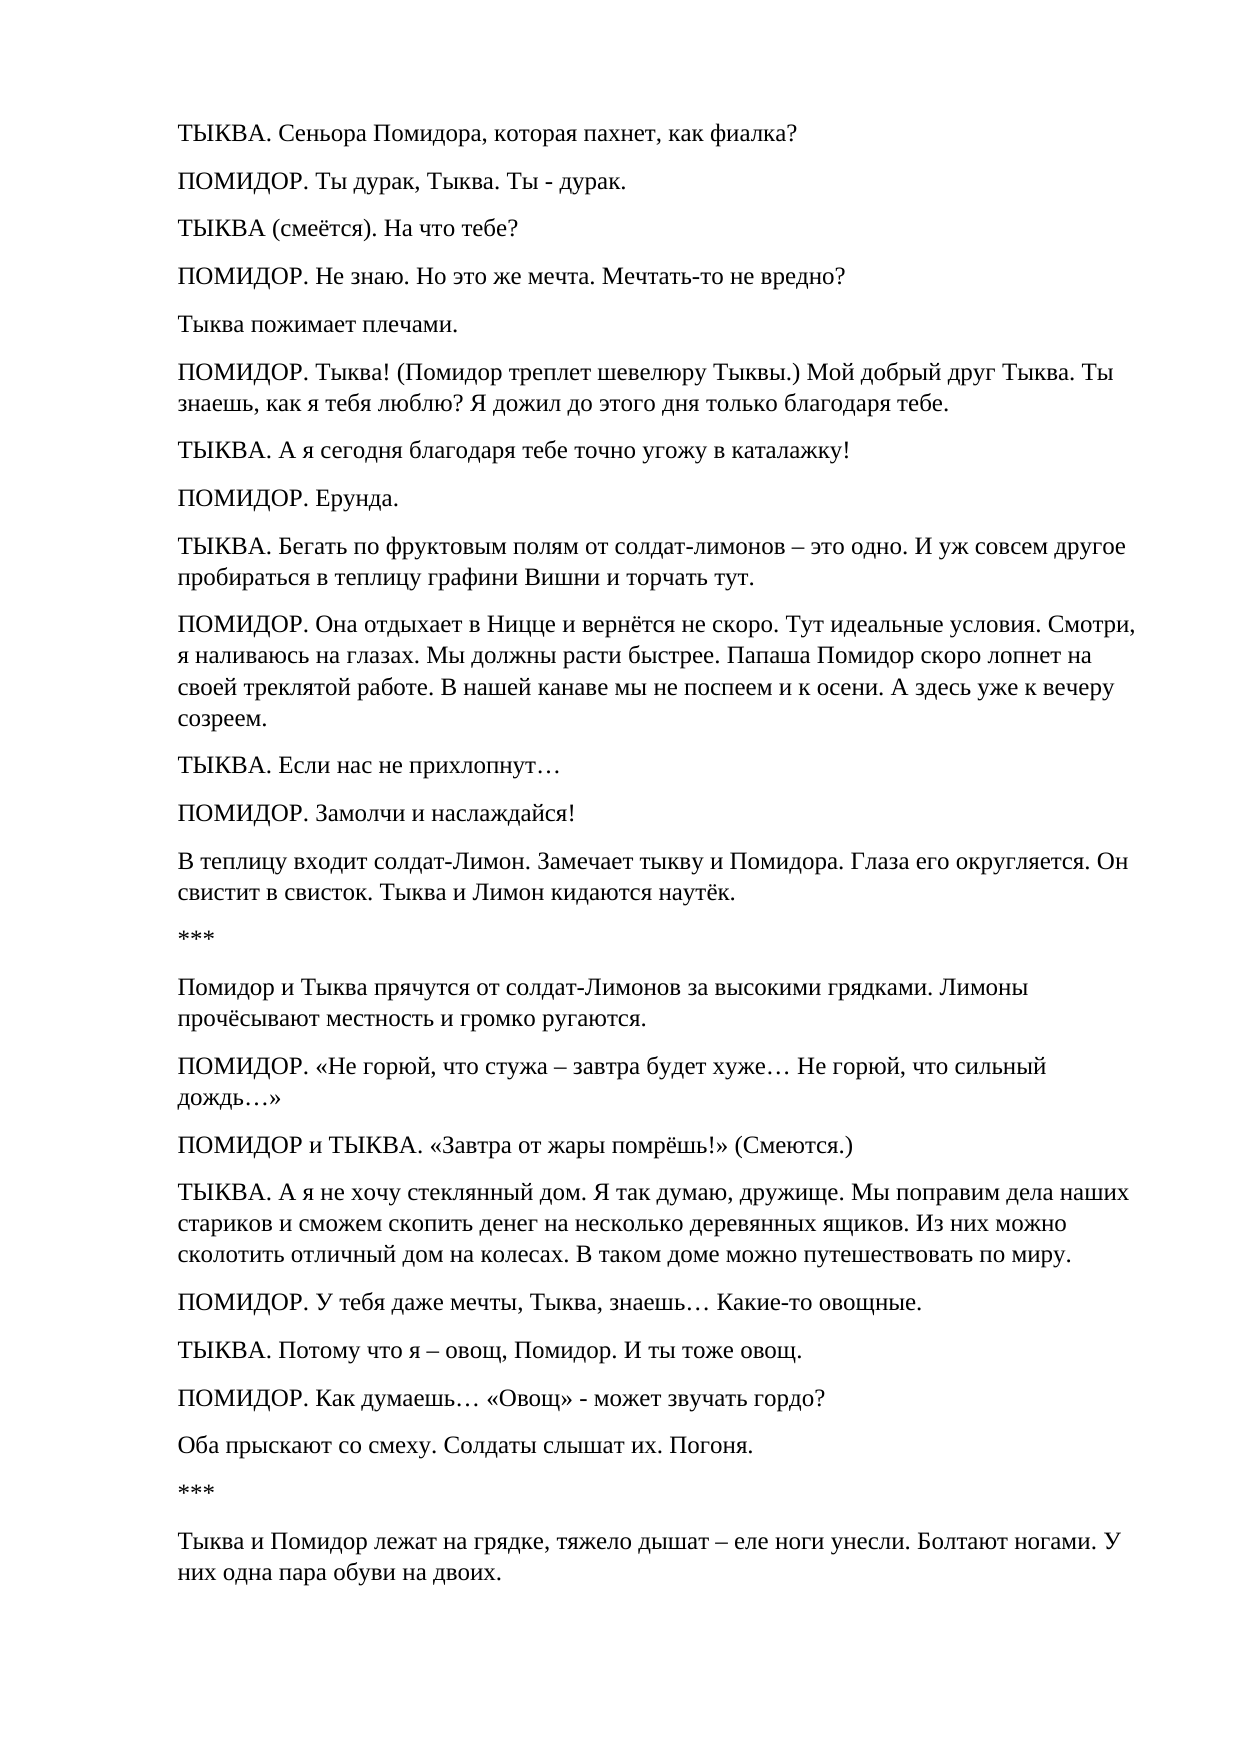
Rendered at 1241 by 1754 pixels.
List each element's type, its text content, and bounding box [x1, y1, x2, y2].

text *** [177, 924, 1152, 953]
text ТЫКВА. А я не хочу стеклянный дом. Я так думаю, дружище. Мы поправим дела наших стариков и сможем скопить денег на несколько деревянных ящиков. Из них можно сколотить отличный дом на колесах. В таком доме можно путешествовать по миру. [177, 1177, 1152, 1268]
text ПОМИДОР. Не знаю. Но это же мечта. Мечтать-то не вредно? [177, 261, 1152, 290]
text ПОМИДОР. Ты дурак, Тыква. Ты - дурак. [177, 166, 1152, 194]
text ТЫКВА (смеётся). На что тебе? [177, 213, 1152, 242]
text ПОМИДОР. Как думаешь… «Овощ» - может звучать гордо? [177, 1383, 1152, 1411]
text *** [177, 1478, 1152, 1507]
text ПОМИДОР и ТЫКВА. «Завтра от жары помрёшь!» (Смеются.) [177, 1130, 1152, 1158]
text В теплицу входит солдат-Лимон. Замечает тыкву и Помидора. Глаза его округляется. Он свистит в свисток. Тыква и Лимон кидаются наутёк. [177, 846, 1152, 906]
text ПОМИДОР. Тыква! (Помидор треплет шевелюру Тыквы.) Мой добрый друг Тыква. Ты знаешь, как я тебя люблю? Я дожил до этого дня только благодаря тебе. [177, 357, 1152, 416]
text ПОМИДОР. Она отдыхает в Ницце и вернётся не скоро. Тут идеальные условия. Смотри, я наливаюсь на глазах. Мы должны расти быстрее. Папаша Помидор скоро лопнет на своей треклятой работе. В нашей канаве мы не поспеем и к осени. А здесь уже к вечеру созреем. [177, 609, 1152, 731]
text ТЫКВА. А я сегодня благодаря тебе точно угожу в каталажку! [177, 435, 1152, 464]
text ПОМИДОР. Ерунда. [177, 483, 1152, 512]
text Оба прыскают со смеху. Солдаты слышат их. Погоня. [177, 1430, 1152, 1459]
text ПОМИДОР. Замолчи и наслаждайся! [177, 798, 1152, 827]
text ТЫКВА. Потому что я – овощ, Помидор. И ты тоже овощ. [177, 1335, 1152, 1364]
text ПОМИДОР. У тебя даже мечты, Тыква, знаешь… Какие-то овощные. [177, 1287, 1152, 1316]
text ТЫКВА. Сеньора Помидора, которая пахнет, как фиалка? [177, 118, 1152, 147]
text ПОМИДОР. «Не горюй, что стужа – завтра будет хуже… Не горюй, что сильный дождь…» [177, 1051, 1152, 1111]
text ТЫКВА. Если нас не прихлопнут… [177, 750, 1152, 779]
text Помидор и Тыква прячутся от солдат-Лимонов за высокими грядками. Лимоны прочёсывают местность и громко ругаются. [177, 972, 1152, 1032]
text Тыква и Помидор лежат на грядке, тяжело дышат – еле ноги унесли. Болтают ногами. У них одна пара обуви на двоих. [177, 1526, 1152, 1586]
text ТЫКВА. Бегать по фруктовым полям от солдат-лимонов – это одно. И уж совсем другое пробираться в теплицу графини Вишни и торчать тут. [177, 531, 1152, 591]
text Тыква пожимает плечами. [177, 309, 1152, 338]
